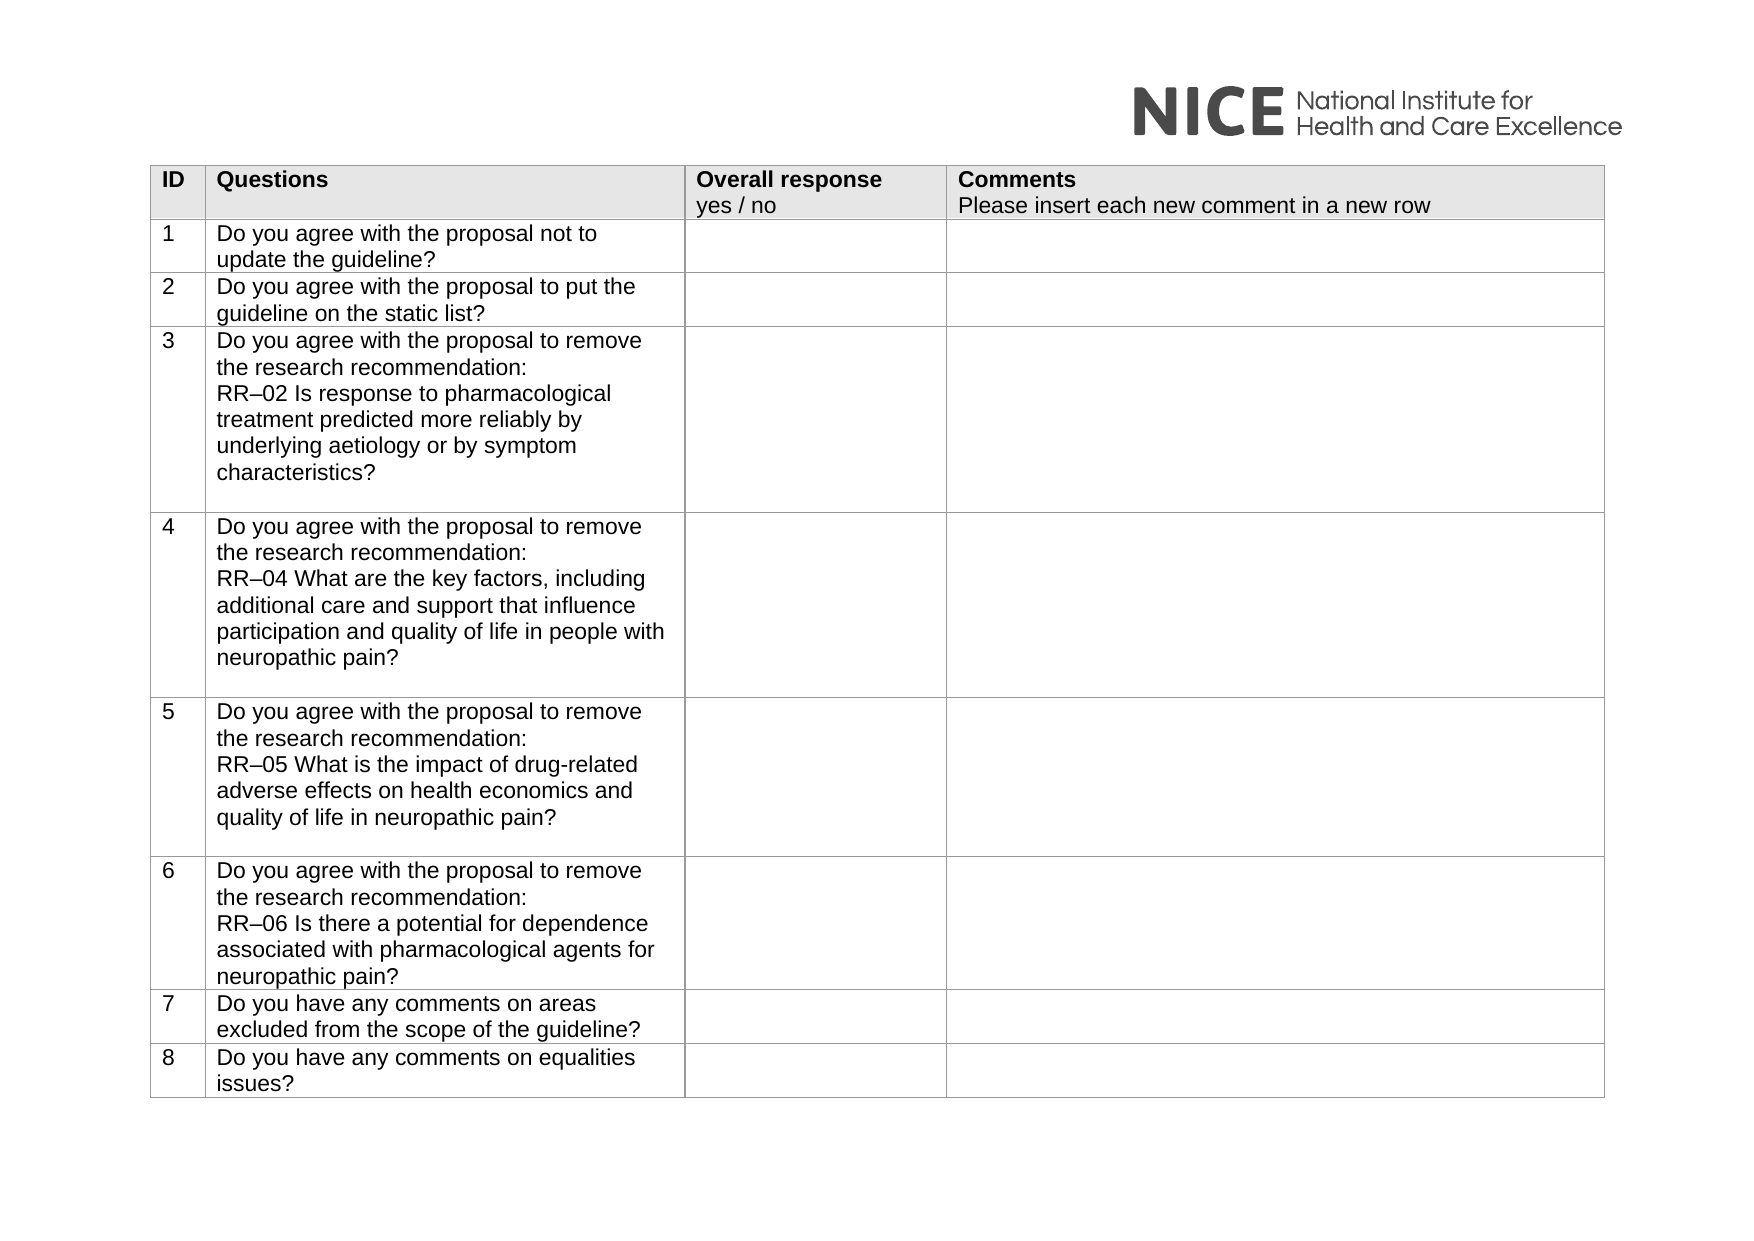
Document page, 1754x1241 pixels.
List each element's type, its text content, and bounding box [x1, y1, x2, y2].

table_cell Do you agree with the proposal to remove the research recommendation: RR–04 What are the key factors, including additional care and support that influence participation and quality of life in people with neuropathic pain? [206, 513, 684, 697]
table_header Questions [206, 166, 684, 218]
table_cell 8 [151, 1044, 205, 1097]
table_cell 7 [151, 990, 205, 1043]
table_cell Do you have any comments on equalities issues? [206, 1044, 684, 1097]
table_cell [947, 513, 1604, 697]
table_cell [947, 990, 1604, 1043]
table_cell [947, 857, 1604, 989]
table_cell Do you agree with the proposal to remove the research recommendation: RR–05 What is the impact of drug-related adverse effects on health economics and quality of life in neuropathic pain? [206, 698, 684, 856]
table_cell 4 [151, 513, 205, 697]
table_header ID [151, 166, 205, 218]
table_cell 3 [151, 327, 205, 512]
table_cell [686, 990, 946, 1043]
table_cell [947, 698, 1604, 856]
table_cell [686, 220, 946, 272]
table_cell [947, 1044, 1604, 1097]
table_cell 6 [151, 857, 205, 989]
table_cell 2 [151, 273, 205, 326]
table_cell Do you agree with the proposal to put the guideline on the static list? [206, 273, 684, 326]
table_cell [947, 273, 1604, 326]
table_cell Do you agree with the proposal to remove the research recommendation: RR–06 Is there a potential for dependence associated with pharmacological agents for neuropathic pain? [206, 857, 684, 989]
table_cell [686, 1044, 946, 1097]
table_cell 5 [151, 698, 205, 856]
table_header Overall response yes / no [686, 166, 946, 218]
table_cell [686, 273, 946, 326]
table_cell Do you agree with the proposal not to update the guideline? [206, 220, 684, 272]
table_cell Do you agree with the proposal to remove the research recommendation: RR–02 Is response to pharmacological treatment predicted more reliably by underlying aetiology or by symptom characteristics? [206, 327, 684, 512]
table_cell [686, 698, 946, 856]
table_cell [686, 857, 946, 989]
table_cell Do you have any comments on areas excluded from the scope of the guideline? [206, 990, 684, 1043]
table_cell [947, 327, 1604, 512]
table_cell [686, 513, 946, 697]
table_cell [686, 327, 946, 512]
table_cell [947, 220, 1604, 272]
table_header Comments Please insert each new comment in a new row [947, 166, 1604, 218]
table_cell 1 [151, 220, 205, 272]
